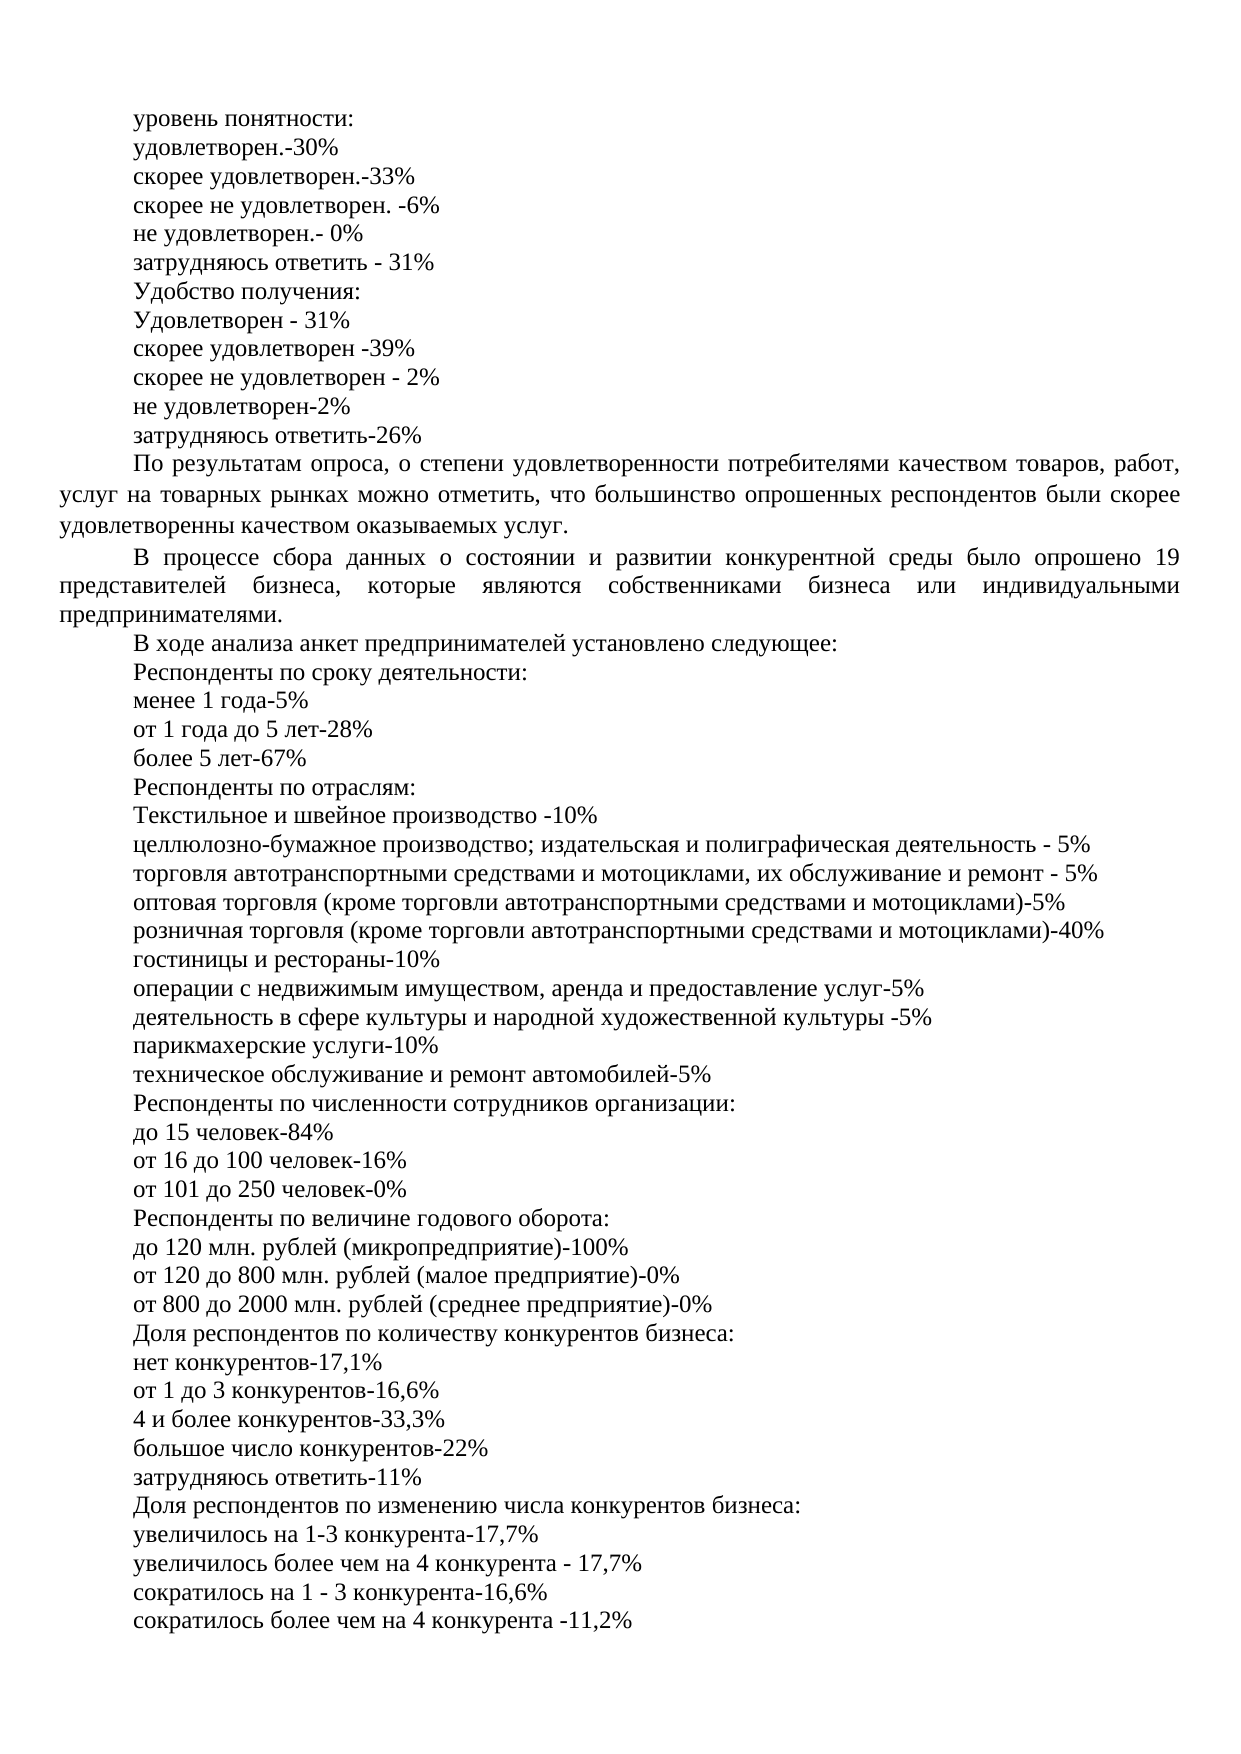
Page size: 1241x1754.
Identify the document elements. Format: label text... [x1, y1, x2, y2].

text от 16 до 100 человек-16% [59, 1145, 1181, 1174]
text от 1 года до 5 лет-28% [59, 714, 1181, 743]
text В процессе сбора данных о состоянии и развитии конкурентной среды было опрошено 19 представителей бизнеса, которые являются собственниками бизнеса или индивидуальными предпринимателями. [59, 542, 1181, 628]
text торговля автотранспортными средствами и мотоциклами, их обслуживание и ремонт - 5% [59, 858, 1181, 887]
text Удовлетворен - 31% [59, 305, 1181, 333]
text скорее не удовлетворен - 2% [59, 362, 1181, 391]
text парикмахерские услуги-10% [59, 1030, 1181, 1059]
text большое число конкурентов-22% [59, 1433, 1181, 1462]
text до 15 человек-84% [59, 1117, 1181, 1145]
text сократилось на 1 - 3 конкурента-16,6% [59, 1577, 1181, 1605]
text операции с недвижимым имуществом, аренда и предоставление услуг-5% [59, 973, 1181, 1002]
text Удобство получения: [59, 276, 1181, 305]
text Доля респондентов по изменению числа конкурентов бизнеса: [59, 1490, 1181, 1519]
text Респонденты по величине годового оборота: [59, 1203, 1181, 1232]
text менее 1 года-5% [59, 685, 1181, 714]
text Текстильное и швейное производство -10% [59, 800, 1181, 829]
text от 120 до 800 млн. рублей (малое предприятие)-0% [59, 1260, 1181, 1289]
text от 101 до 250 человек-0% [59, 1174, 1181, 1203]
text скорее не удовлетворен. -6% [59, 190, 1181, 218]
text нет конкурентов-17,1% [59, 1347, 1181, 1375]
text 4 и более конкурентов-33,3% [59, 1404, 1181, 1433]
text Доля респондентов по количеству конкурентов бизнеса: [59, 1318, 1181, 1347]
text Респонденты по отраслям: [59, 772, 1181, 800]
text затрудняюсь ответить - 31% [59, 247, 1181, 276]
text сократилось более чем на 4 конкурента -11,2% [59, 1605, 1181, 1634]
text Респонденты по сроку деятельности: [59, 657, 1181, 685]
text удовлетворен.-30% [59, 132, 1181, 161]
text деятельность в сфере культуры и народной художественной культуры -5% [59, 1002, 1181, 1030]
text целлюлозно-бумажное производство; издательская и полиграфическая деятельность - 5% [59, 829, 1181, 858]
text затрудняюсь ответить-11% [59, 1462, 1181, 1490]
text от 1 до 3 конкурентов-16,6% [59, 1375, 1181, 1404]
text от 800 до 2000 млн. рублей (среднее предприятие)-0% [59, 1289, 1181, 1318]
text гостиницы и рестораны-10% [59, 944, 1181, 973]
text не удовлетворен.- 0% [59, 218, 1181, 247]
text уровень понятности: [59, 103, 1181, 132]
text скорее удовлетворен -39% [59, 333, 1181, 362]
text розничная торговля (кроме торговли автотранспортными средствами и мотоциклами)-40% [59, 915, 1181, 944]
text до 120 млн. рублей (микропредприятие)-100% [59, 1232, 1181, 1260]
text техническое обслуживание и ремонт автомобилей-5% [59, 1059, 1181, 1088]
text увеличилось на 1-3 конкурента-17,7% [59, 1519, 1181, 1548]
text По результатам опроса, о степени удовлетворенности потребителями качеством товаров, работ, услуг на товарных рынках можно отметить, что большинство опрошенных респондентов были скорее удовлетворенны качеством оказываемых услуг. [59, 448, 1181, 539]
text более 5 лет-67% [59, 743, 1181, 772]
text оптовая торговля (кроме торговли автотранспортными средствами и мотоциклами)-5% [59, 887, 1181, 915]
text В ходе анализа анкет предпринимателей установлено следующее: [59, 628, 1181, 657]
text затрудняюсь ответить-26% [59, 420, 1181, 448]
text увеличилось более чем на 4 конкурента - 17,7% [59, 1548, 1181, 1577]
text не удовлетворен-2% [59, 391, 1181, 420]
text скорее удовлетворен.-33% [59, 161, 1181, 190]
text Респонденты по численности сотрудников организации: [59, 1088, 1181, 1117]
